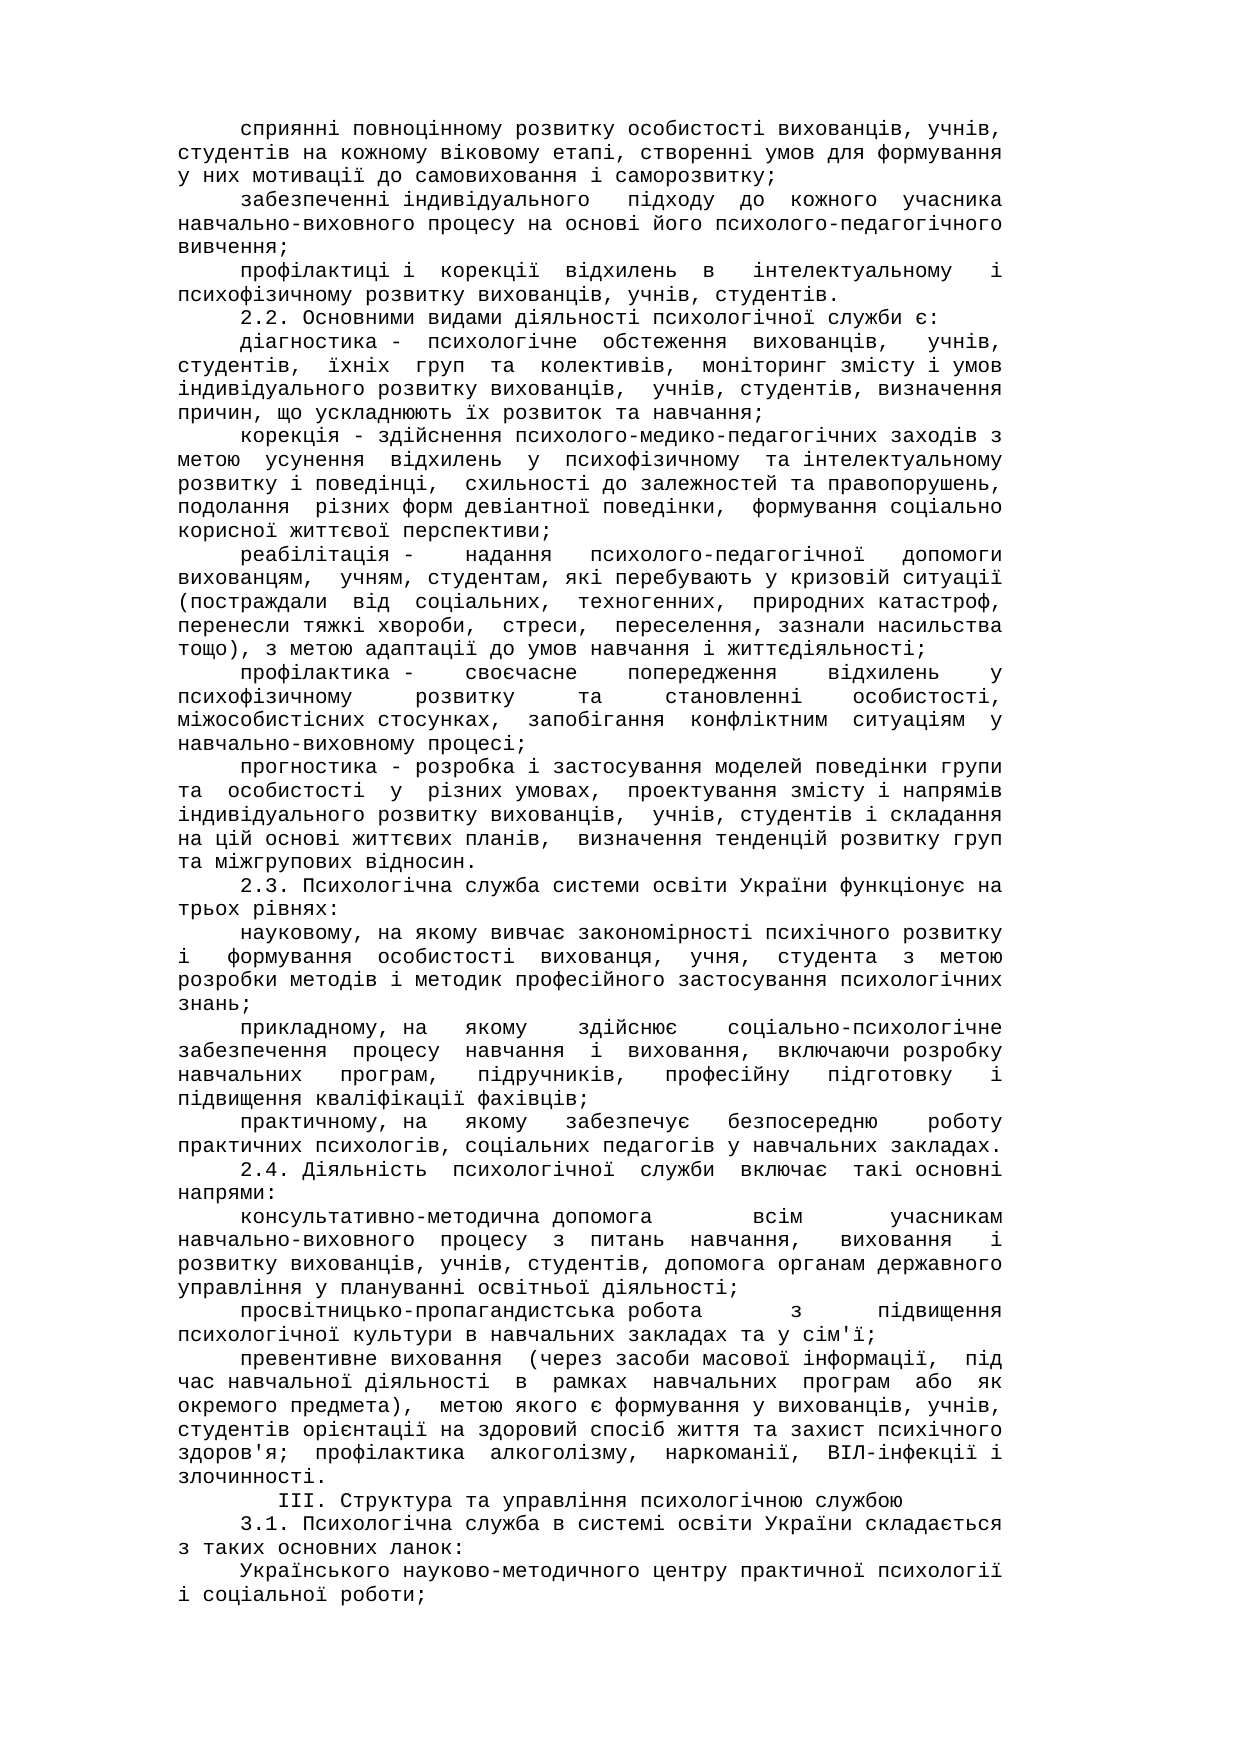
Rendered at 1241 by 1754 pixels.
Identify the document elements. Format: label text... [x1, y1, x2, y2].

text превентивне виховання (через засоби масової інформації, під час навчальної діяльності в рамках навчальних програм або як окремого предмета), метою якого є формування у вихованців, учнів, студентів орієнтації на здоровий спосіб життя та захист психічного здоров'я; профілактика алкоголізму, наркоманії, ВІЛ-інфекції і злочинності. III. Структура та управління психологічною службою 3.1. Психологічна служба в системі освіти України складається з таких основних ланок: [177, 1348, 1152, 1561]
text прикладному, на якому здійснює соціально-психологічне забезпечення процесу навчання і виховання, включаючи розробку навчальних програм, підручників, професійну підготовку і підвищення кваліфікації фахівців; [177, 1017, 1152, 1111]
text корекція - здійснення психолого-медико-педагогічних заходів з метою усунення відхилень у психофізичному та інтелектуальному розвитку і поведінці, схильності до залежностей та правопорушень, подолання різних форм девіантної поведінки, формування соціально корисної життєвої перспективи; [177, 426, 1152, 544]
text реабілітація - надання психолого-педагогічної допомоги вихованцям, учням, студентам, які перебувають у кризовій ситуації (постраждали від соціальних, техногенних, природних катастроф, перенесли тяжкі хвороби, стреси, переселення, зазнали насильства тощо), з метою адаптації до умов навчання і життєдіяльності; [177, 544, 1152, 662]
text діагностика - психологічне обстеження вихованців, учнів, студентів, їхніх груп та колективів, моніторинг змісту і умов індивідуального розвитку вихованців, учнів, студентів, визначення причин, що ускладнюють їх розвиток та навчання; [177, 331, 1152, 426]
text сприянні повноцінному розвитку особистості вихованців, учнів, студентів на кожному віковому етапі, створенні умов для формування у них мотивації до самовиховання і саморозвитку; [177, 118, 1152, 189]
text Українського науково-методичного центру практичної психології і соціальної роботи; [177, 1561, 1152, 1608]
text забезпеченні індивідуального підходу до кожного учасника навчально-виховного процесу на основі його психолого-педагогічного вивчення; [177, 189, 1152, 260]
text профілактиці і корекції відхилень в інтелектуальному і психофізичному розвитку вихованців, учнів, студентів. 2.2. Основними видами діяльності психологічної служби є: [177, 260, 1152, 331]
text консультативно-методична допомога всім учасникам навчально-виховного процесу з питань навчання, виховання і розвитку вихованців, учнів, студентів, допомога органам державного управління у плануванні освітньої діяльності; [177, 1206, 1152, 1300]
text прогностика - розробка і застосування моделей поведінки групи та особистості у різних умовах, проектування змісту і напрямів індивідуального розвитку вихованців, учнів, студентів і складання на цій основі життєвих планів, визначення тенденцій розвитку груп та міжгрупових відносин. 2.3. Психологічна служба системи освіти України функціонує на трьох рівнях: [177, 757, 1152, 922]
text профілактика - своєчасне попередження відхилень у психофізичному розвитку та становленні особистості, міжособистісних стосунках, запобігання конфліктним ситуаціям у навчально-виховному процесі; [177, 662, 1152, 757]
text просвітницько-пропагандистська робота з підвищення психологічної культури в навчальних закладах та у сім'ї; [177, 1300, 1152, 1348]
text науковому, на якому вивчає закономірності психічного розвитку і формування особистості вихованця, учня, студента з метою розробки методів і методик професійного застосування психологічних знань; [177, 922, 1152, 1017]
text практичному, на якому забезпечує безпосередню роботу практичних психологів, соціальних педагогів у навчальних закладах. 2.4. Діяльність психологічної служби включає такі основні напрями: [177, 1111, 1152, 1206]
